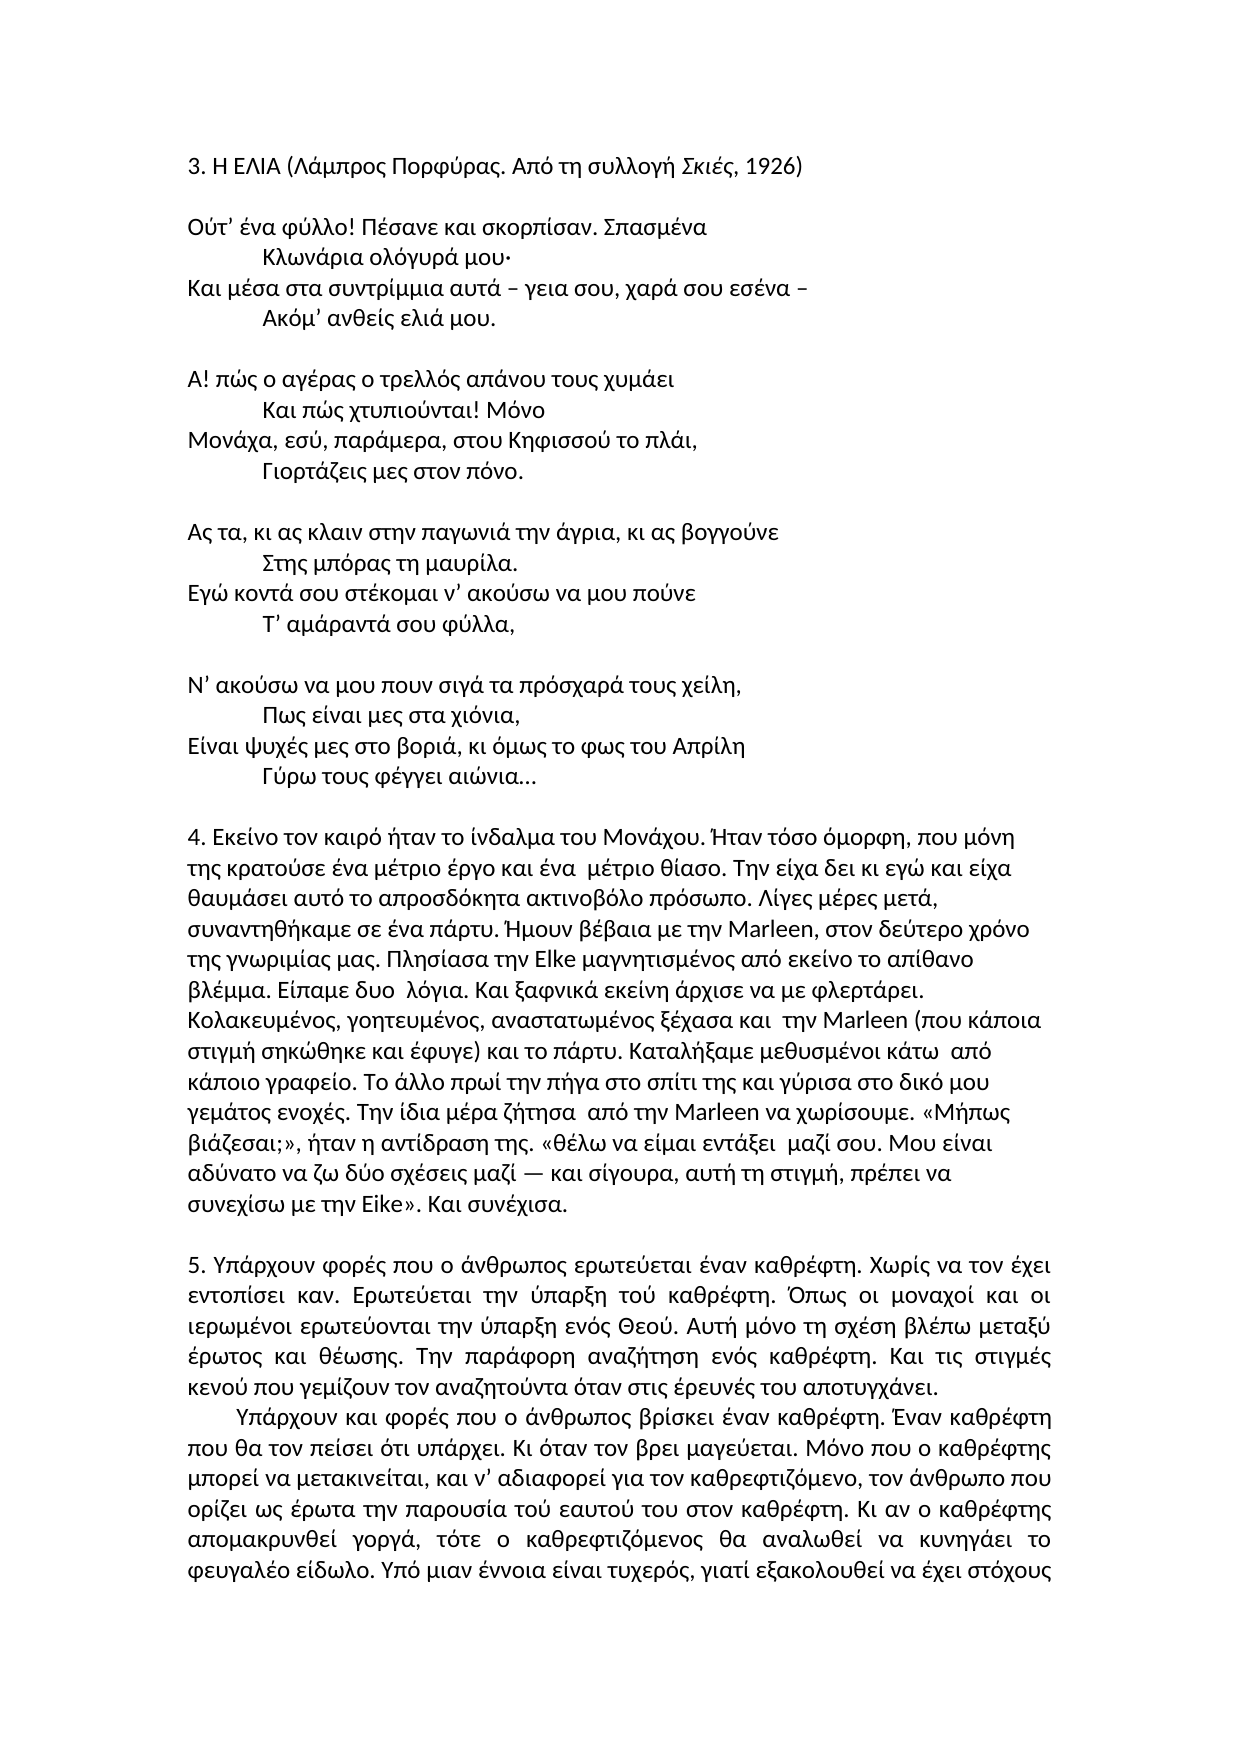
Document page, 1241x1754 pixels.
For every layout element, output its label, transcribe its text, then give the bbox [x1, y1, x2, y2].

text Γύρω τους φέγγει αιώνια… [187, 760, 1053, 791]
text Ας τα, κι ας κλαιν στην παγωνιά την άγρια, κι ας βογγούνε [187, 516, 1053, 547]
text Είναι ψυχές μες στο βοριά, κι όμως το φως του Απρίλη [187, 730, 1053, 760]
text Και πώς χτυπιούνται! Μόνο [187, 394, 1053, 425]
text Α! πώς ο αγέρας ο τρελλός απάνου τους χυμάει [187, 364, 1053, 394]
text Και μέσα στα συντρίμμια αυτά – γεια σου, χαρά σου εσένα – [187, 272, 1053, 303]
text 4. Εκείνο τον καιρό ήταν το ίνδαλμα του Μονάχου. Ήταν τόσο όμορφη, που μόνη της κρατούσε ένα μέτριο έργο και ένα μέτριο θίασο. Την είχα δει κι εγώ και είχα θαυμάσει αυτό το απροσδόκητα ακτινοβόλο πρόσωπο. Λίγες μέρες μετά, συναντηθήκαμε σε ένα πάρτυ. Ήμουν βέβαια με την Marleen, στον δεύτερο χρόνο της γνωριμίας μας. Πλησίασα την Elke μαγνητισμένος από εκείνο το απίθανο βλέμμα. Είπαμε δυο λόγια. Και ξαφνικά εκείνη άρχισε να με φλερτάρει. Κολακευμένος, γοητευμένος, αναστατωμένος ξέχασα και την Marleen (που κάποια στιγμή σηκώθηκε και έφυγε) και το πάρτυ. Καταλήξαμε μεθυσμένοι κάτω από κάποιο γραφείο. Το άλλο πρωί την πήγα στο σπίτι της και γύρισα στο δικό μου γεμάτος ενοχές. Την ίδια μέρα ζήτησα από την Marleen να χωρίσουμε. «Μήπως βιάζεσαι;», ήταν η αντίδραση της. «θέλω να είμαι εντάξει μαζί σου. Μου είναι αδύνατο να ζω δύο σχέσεις μαζί — και σίγουρα, αυτή τη στιγμή, πρέπει να συνεχίσω με την Eike». Και συνέχισα. [187, 821, 1053, 1218]
text 3. Η ΕΛΙΑ (Λάμπρος Πορφύρας. Από τη συλλογή Σκιές, 1926) [187, 150, 1053, 181]
text Κλωνάρια ολόγυρά μου· [187, 242, 1053, 272]
text 5. Υπάρχουν φορές που ο άνθρωπος ερωτεύεται έναν καθρέφτη. Χωρίς να τον έχει εντοπίσει καν. Ερωτεύεται την ύπαρξη τού καθρέφτη. Όπως οι μοναχοί και οι ιερωμένοι ερωτεύονται την ύπαρξη ενός Θεού. Αυτή μόνο τη σχέση βλέπω μεταξύ έρωτος και θέωσης. Την παράφορη αναζήτηση ενός καθρέφτη. Και τις στιγμές κενού που γεμίζουν τον αναζητούντα όταν στις έρευνές του αποτυγχάνει. [187, 1249, 1053, 1401]
text Στης μπόρας τη μαυρίλα. [187, 547, 1053, 577]
text Γιορτάζεις μες στον πόνο. [187, 455, 1053, 486]
text Πως είναι μες στα χιόνια, [187, 699, 1053, 730]
text Ούτ’ ένα φύλλο! Πέσανε και σκορπίσαν. Σπασμένα [187, 211, 1053, 242]
text Εγώ κοντά σου στέκομαι ν’ ακούσω να μου πούνε [187, 577, 1053, 608]
text Ακόμ’ ανθείς ελιά μου. [187, 303, 1053, 333]
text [187, 1401, 1053, 1584]
text Ν’ ακούσω να μου πουν σιγά τα πρόσχαρά τους χείλη, [187, 669, 1053, 699]
text Τ’ αμάραντά σου φύλλα, [187, 608, 1053, 638]
text Μονάχα, εσύ, παράμερα, στου Κηφισσού το πλάι, [187, 425, 1053, 455]
